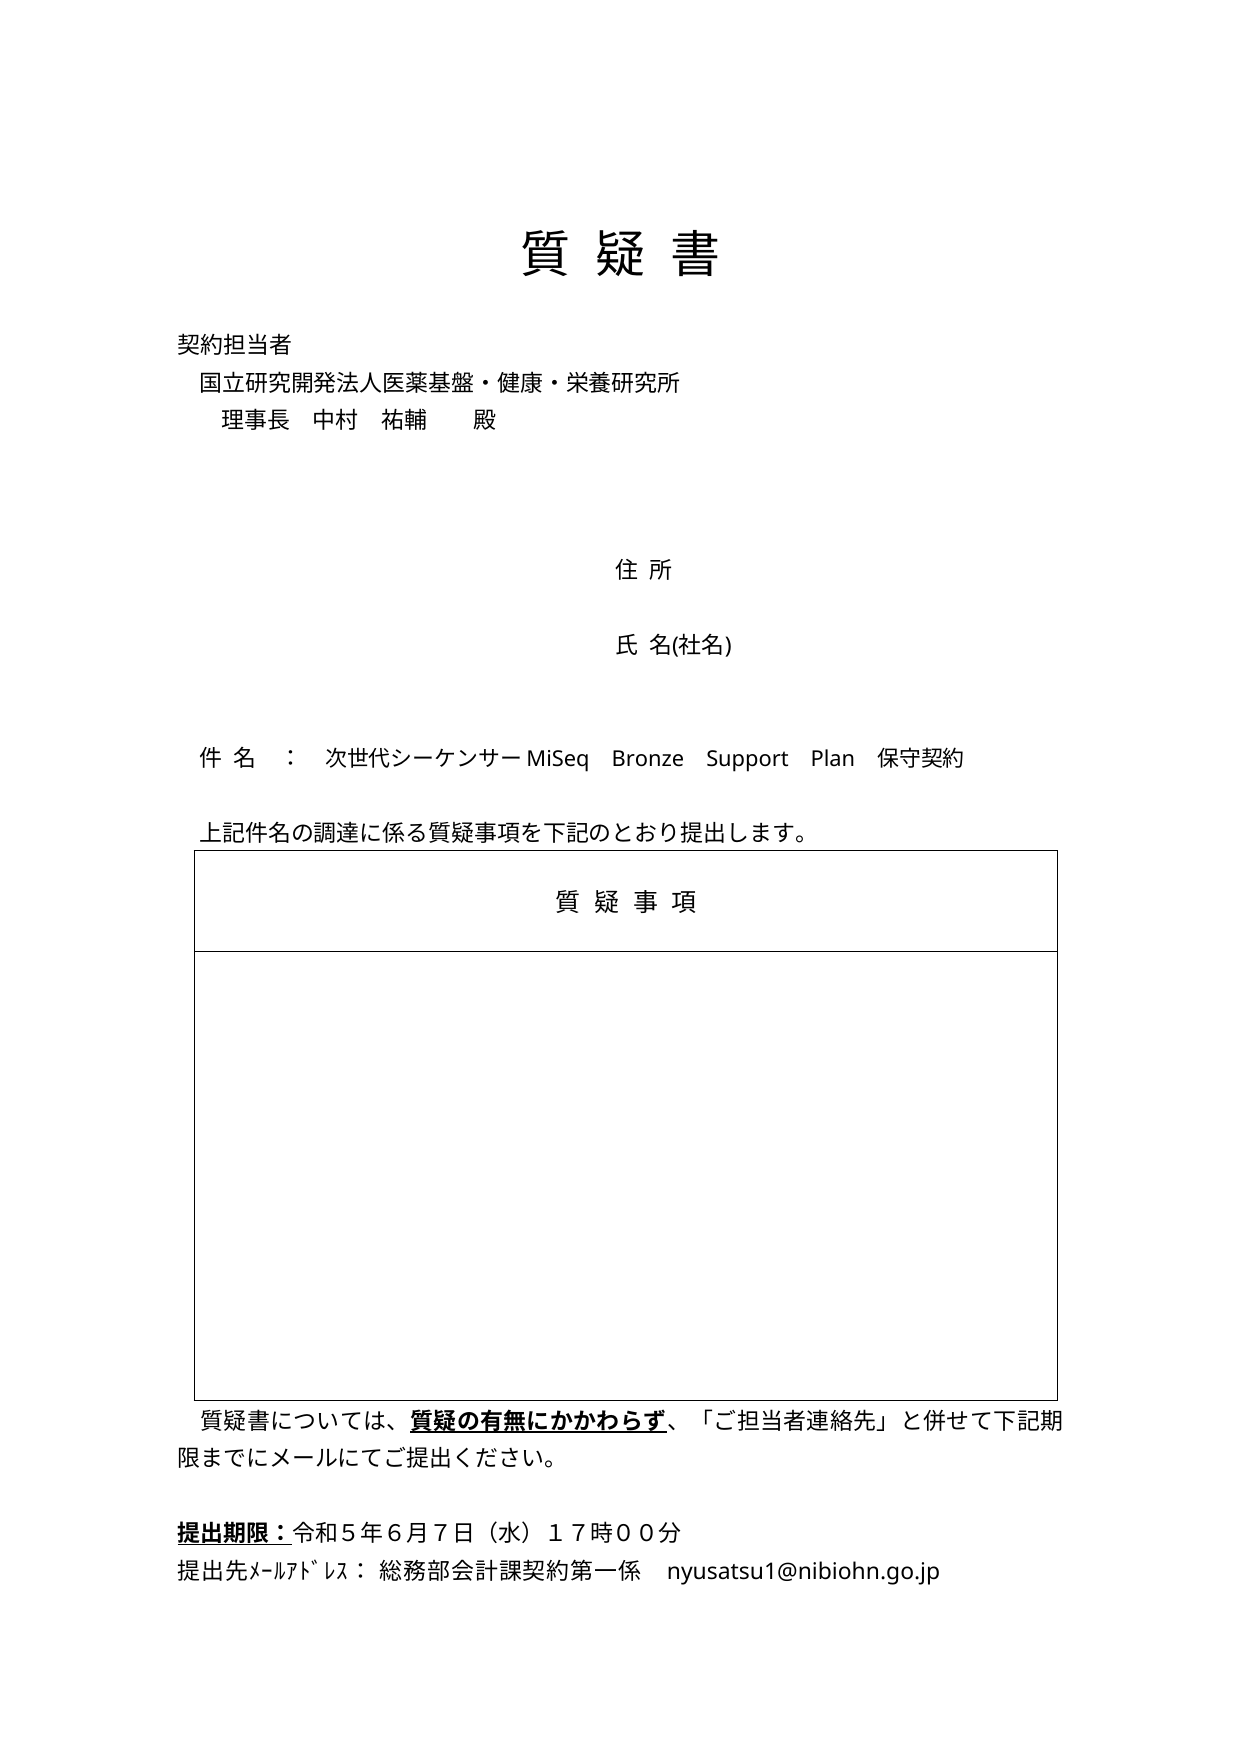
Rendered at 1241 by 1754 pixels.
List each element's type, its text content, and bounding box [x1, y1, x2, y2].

text 理事長 中村 祐輔 殿 [221, 400, 1063, 438]
text 国立研究開発法人医薬基盤・健康・栄養研究所 [199, 363, 1063, 400]
text 住所 [615, 550, 1063, 588]
text 契約担当者 [177, 325, 1063, 363]
text 件名 ： 次世代シーケンサーMiSeq Bronze Support Plan 保守契約 [199, 738, 1063, 775]
table_cell [195, 952, 1057, 1399]
text 質疑書については、質疑の有無にかかわらず、「ご担当者連絡先」と併せて下記期限までにメールにてご提出ください。 [177, 1401, 1063, 1476]
table_header 質疑事項 [195, 851, 1057, 951]
text 提出先ﾒｰﾙｱﾄﾞﾚｽ： 総務部会計課契約第一係 nyusatsu1@nibiohn.go.jp [177, 1551, 1063, 1588]
text 質疑書 [177, 213, 1063, 288]
text 氏名(社名) [615, 625, 1063, 663]
text 上記件名の調達に係る質疑事項を下記のとおり提出します。 [199, 813, 1063, 850]
text 提出期限：令和５年６月７日（水）１７時００分 [177, 1513, 1063, 1551]
